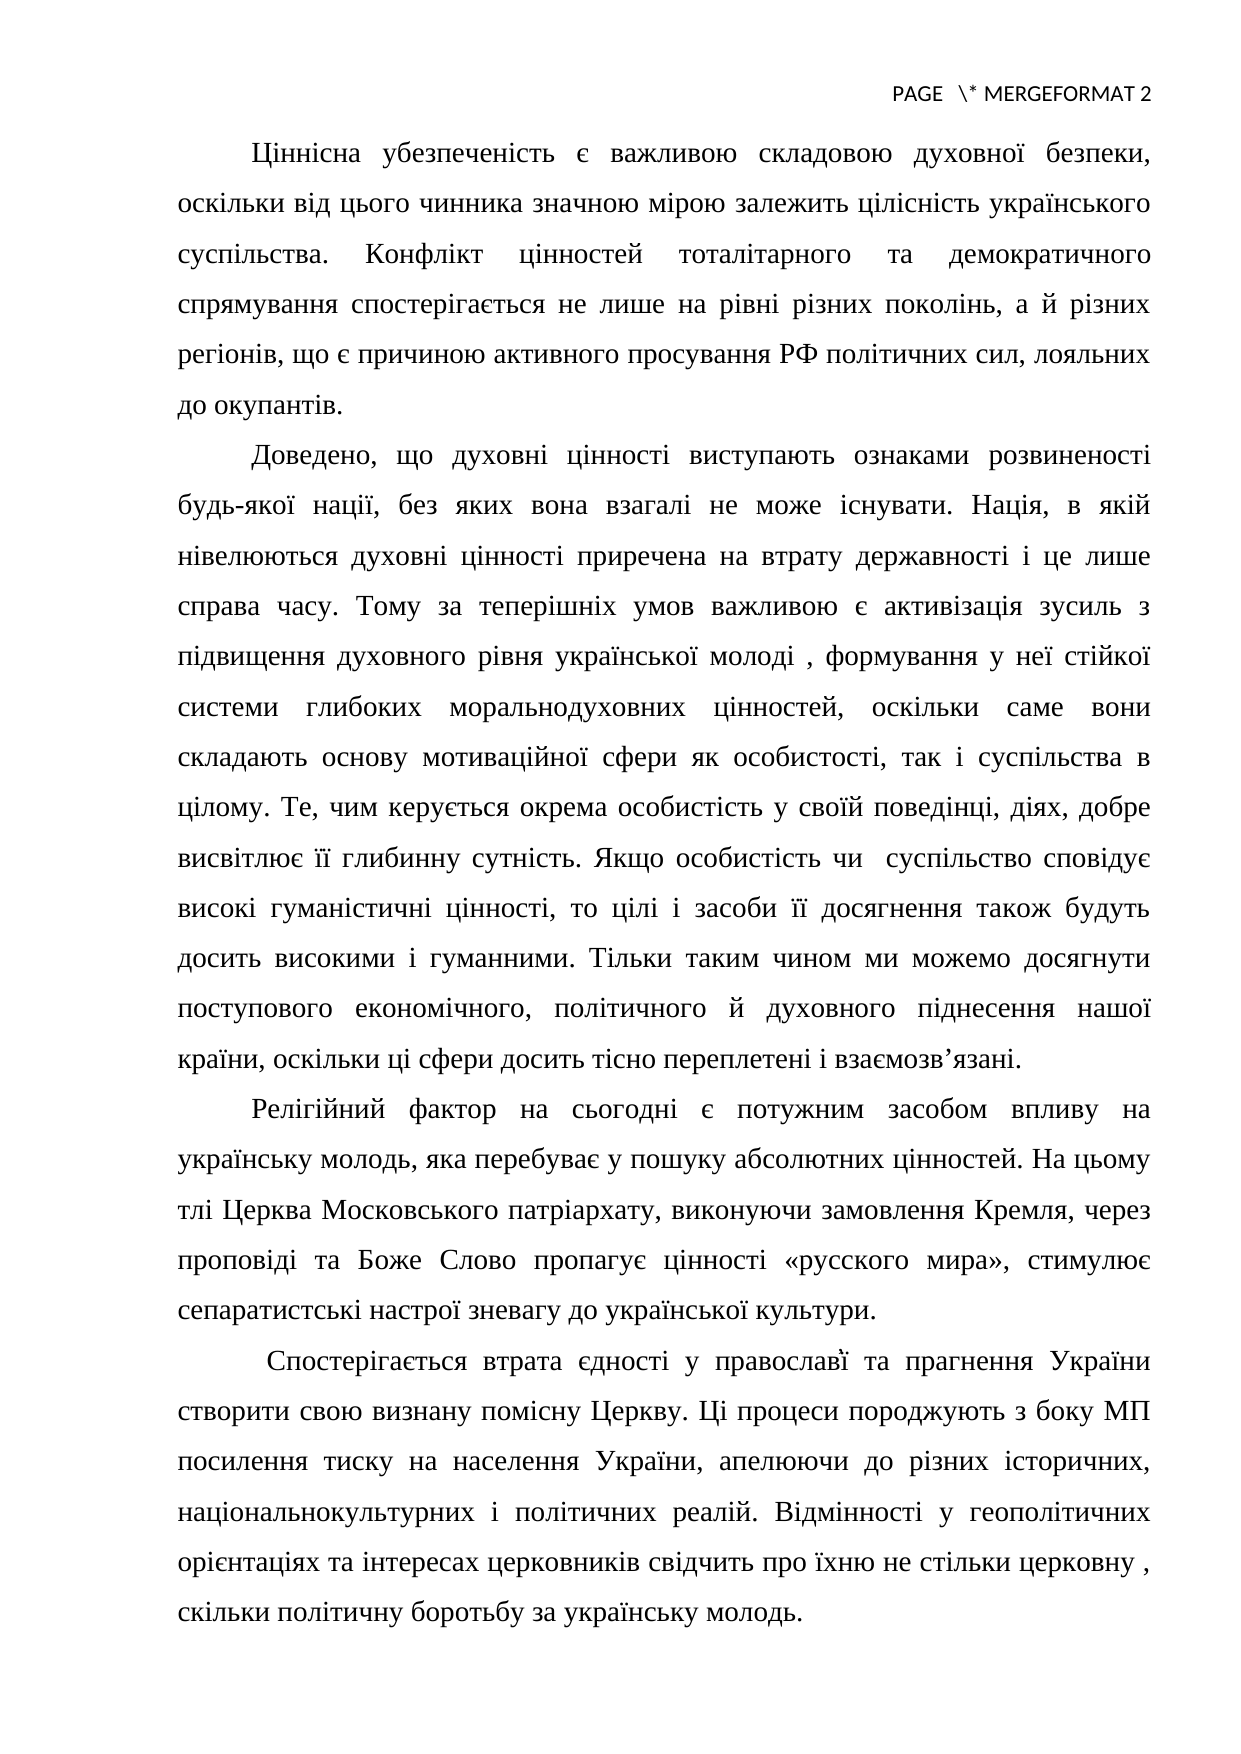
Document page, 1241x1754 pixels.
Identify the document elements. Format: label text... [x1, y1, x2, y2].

text Спостерігається втрата єдності у православ҆ї та прагнення України створити свою визнану помісну Церкву. Ці процеси породжують з боку МП посилення тиску на населення України, апелюючи до різних історичних, національнокультурних і політичних реалій. Відмінності у геополітичних орієнтаціях та інтересах церковників свідчить про їхню не стільки церковну , скільки політичну боротьбу за українську молодь. [177, 1343, 1152, 1628]
text Ціннісна убезпеченість є важливою складовою духовної безпеки, оскільки від цього чинника значною мірою залежить цілісність українського суспільства. Конфлікт цінностей тоталітарного та демократичного спрямування спостерігається не лише на рівні різних поколінь, а й різних регіонів, що є причиною активного просування РФ політичних сил, лояльних до окупантів. [177, 135, 1152, 420]
text Релігійний фактор на сьогодні є потужним засобом впливу на українську молодь, яка перебуває у пошуку абсолютних цінностей. На цьому тлі Церква Московського патріархату, виконуючи замовлення Кремля, через проповіді та Боже Слово пропагує цінності «русского мира», стимулює сепаратистські настрої зневагу до української культури. [177, 1091, 1152, 1326]
text Доведено, що духовні цінності виступають ознаками розвиненості будь-якої нації, без яких вона взагалі не може існувати. Нація, в якій нівелюються духовні цінності приречена на втрату державності і це лише справа часу. Тому за теперішніх умов важливою є активізація зусиль з підвищення духовного рівня української молоді , формування у неї стійкої системи глибоких моральнодуховних цінностей, оскільки саме вони складають основу мотиваційної сфери як особистості, так і суспільства в цілому. Те, чим керується окрема особистість у своїй поведінці, діях, добре висвітлює її глибинну сутність. Якщо особистість чи суспільство сповідує високі гуманістичні цінності, то цілі і засоби її досягнення також будуть досить високими і гуманними. Тільки таким чином ми можемо досягнути поступового економічного, політичного й духовного піднесення нашої країни, оскільки ці сфери досить тісно переплетені і взаємозв’язані. [177, 437, 1152, 1074]
